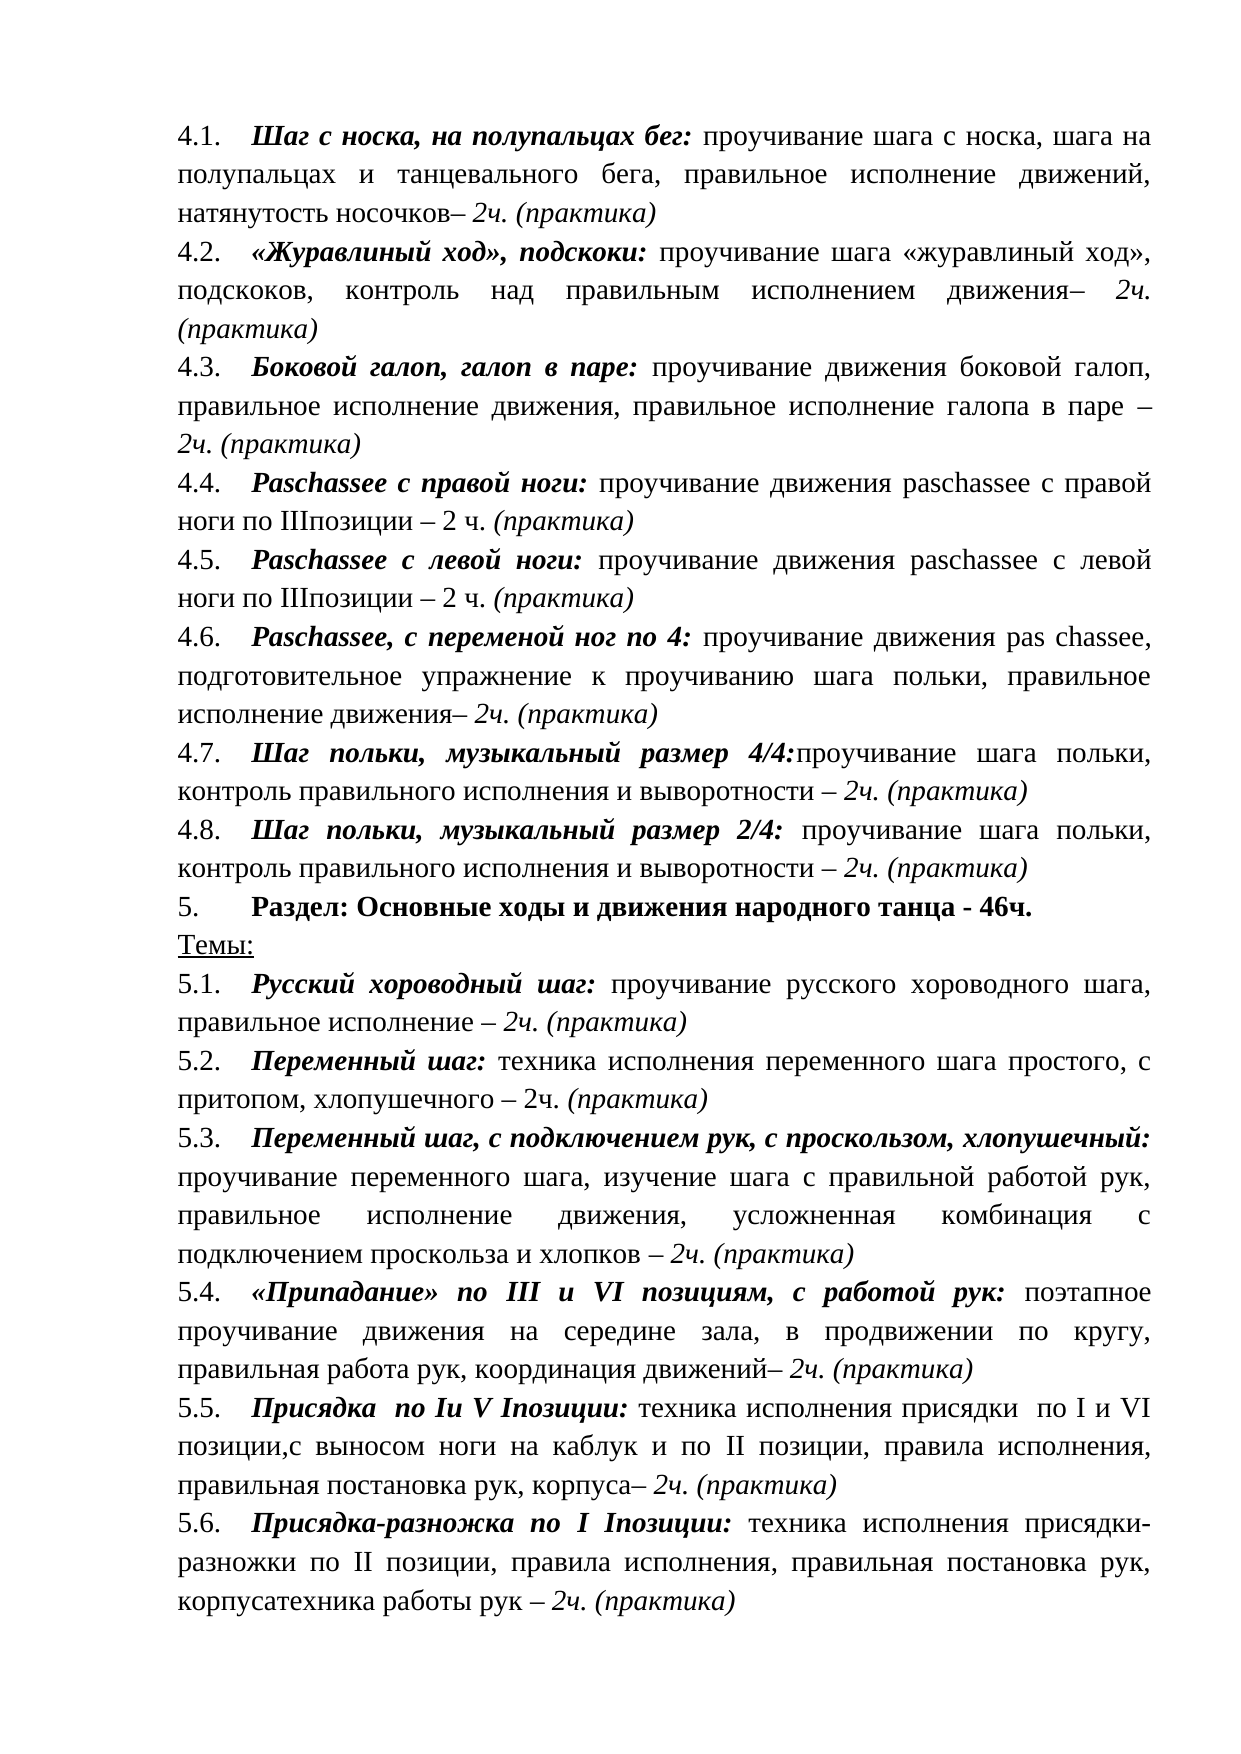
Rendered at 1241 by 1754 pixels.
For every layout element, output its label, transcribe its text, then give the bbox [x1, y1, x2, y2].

list Paschassee с левой ноги: проучивание движения paschassee с левой ноги по IIIпозиции – 2 ч. (практика) [177, 542, 1152, 614]
list Переменный шаг: техника исполнения переменного шага простого, с притопом, хлопушечного – 2ч. (практика) [177, 1043, 1152, 1115]
list Шаг польки, музыкальный размер 2/4: проучивание шага польки, контроль правильного исполнения и выворотности – 2ч. (практика) [177, 812, 1152, 884]
list Присядка-разножка по I Iпозиции: техника исполнения присядки-разножки по II позиции, правила исполнения, правильная постановка рук, корпусатехника работы рук – 2ч. (практика) [177, 1506, 1152, 1616]
list Раздел: Основные ходы и движения народного танца - 46ч. [177, 889, 1152, 922]
list «Припадание» по III и VI позициям, с работой рук: поэтапное проучивание движения на середине зала, в продвижении по кругу, правильная работа рук, координация движений– 2ч. (практика) [177, 1274, 1152, 1385]
list Боковой галоп, галоп в паре: проучивание движения боковой галоп, правильное исполнение движения, правильное исполнение галопа в паре – 2ч. (практика) [177, 349, 1152, 460]
list Paschassee, с переменой ног по 4: проучивание движения pas chassee, подготовительное упражнение к проучиванию шага польки, правильное исполнение движения– 2ч. (практика) [177, 619, 1152, 730]
list Шаг польки, музыкальный размер 4/4:проучивание шага польки, контроль правильного исполнения и выворотности – 2ч. (практика) [177, 735, 1152, 807]
list «Журавлиный ход», подскоки: проучивание шага «журавлиный ход», подскоков, контроль над правильным исполнением движения– 2ч. (практика) [177, 234, 1152, 344]
text Темы: [177, 927, 1152, 961]
list Шаг с носка, на полупальцах бег: проучивание шага с носка, шага на полупальцах и танцевального бега, правильное исполнение движений, натянутость носочков– 2ч. (практика) [177, 118, 1152, 229]
list Русский хороводный шаг: проучивание русского хороводного шага, правильное исполнение – 2ч. (практика) [177, 966, 1152, 1038]
list Присядка по Iи V Iпозиции: техника исполнения присядки по I и VI позиции,с выносом ноги на каблук и по II позиции, правила исполнения, правильная постановка рук, корпуса– 2ч. (практика) [177, 1390, 1152, 1501]
list Paschassee с правой ноги: проучивание движения paschassee с правой ноги по IIIпозиции – 2 ч. (практика) [177, 465, 1152, 537]
list Переменный шаг, с подключением рук, с проскользом, хлопушечный: проучивание переменного шага, изучение шага с правильной работой рук, правильное исполнение движения, усложненная комбинация с подключением проскольза и хлопков – 2ч. (практика) [177, 1120, 1152, 1269]
